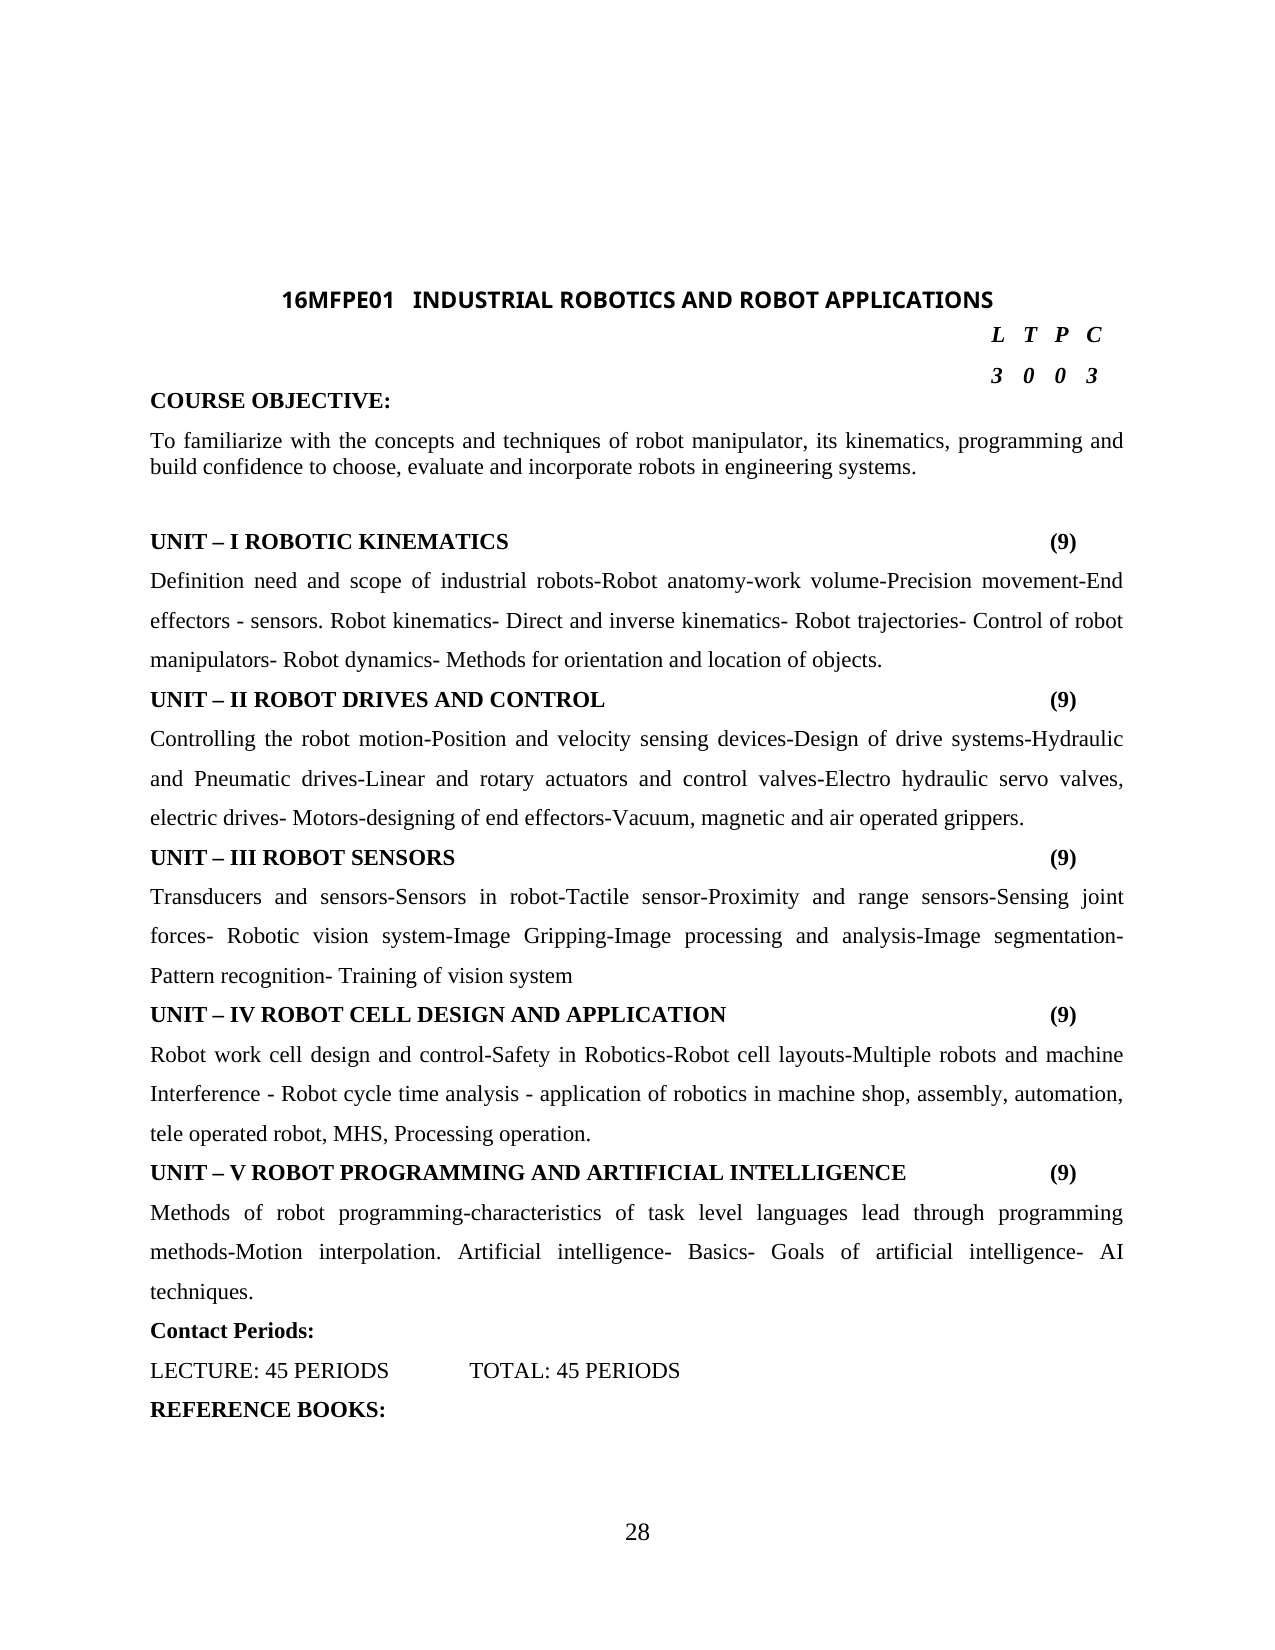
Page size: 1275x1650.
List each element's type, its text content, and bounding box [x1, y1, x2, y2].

text Transducers and sensors-Sensors in robot-Tactile sensor-Proximity and range sensors-Sensing joint forces- Robotic vision system-Image Gripping-Image processing and analysis-Image segmentation-Pattern recognition- Training of vision system [150, 883, 1125, 988]
text UNIT – II ROBOT DRIVES AND CONTROL (9) [150, 686, 1125, 712]
text UNIT – I ROBOTIC KINEMATICS (9) [150, 528, 1125, 554]
text UNIT – V ROBOT PROGRAMMING AND ARTIFICIAL INTELLIGENCE (9) [150, 1159, 1125, 1186]
text UNIT – IV ROBOT CELL DESIGN AND APPLICATION (9) [150, 1002, 1125, 1028]
text COURSE OBJECTIVE: [150, 387, 1125, 414]
text Contact Periods: [150, 1317, 1125, 1344]
text LECTURE: 45 PERIODS TOTAL: 45 PERIODS [150, 1357, 1125, 1383]
text To familiarize with the concepts and techniques of robot manipulator, its kinematics, programming and build confidence to choose, evaluate and incorporate robots in engineering systems. [150, 427, 1125, 480]
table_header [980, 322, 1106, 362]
text Methods of robot programming-characteristics of task level languages lead through programming methods-Motion interpolation. Artificial intelligence- Basics- Goals of artificial intelligence- AI techniques. [150, 1199, 1125, 1304]
text REFERENCE BOOKS: [150, 1396, 1125, 1423]
text UNIT – III ROBOT SENSORS (9) [150, 844, 1125, 870]
text Definition need and scope of industrial robots-Robot anatomy-work volume-Precision movement-End effectors - sensors. Robot kinematics- Direct and inverse kinematics- Robot trajectories- Control of robot manipulators- Robot dynamics- Methods for orientation and location of objects. [150, 567, 1125, 673]
text 16MFPE01 INDUSTRIAL ROBOTICS AND ROBOT APPLICATIONS [150, 284, 1125, 315]
text Robot work cell design and control-Safety in Robotics-Robot cell layouts-Multiple robots and machine Interference - Robot cycle time analysis - application of robotics in machine shop, assembly, automation, tele operated robot, MHS, Processing operation. [150, 1041, 1125, 1146]
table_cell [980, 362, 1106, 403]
text Controlling the robot motion-Position and velocity sensing devices-Design of drive systems-Hydraulic and Pneumatic drives-Linear and rotary actuators and control valves-Electro hydraulic servo valves, electric drives- Motors-designing of end effectors-Vacuum, magnetic and air operated grippers. [150, 725, 1125, 831]
